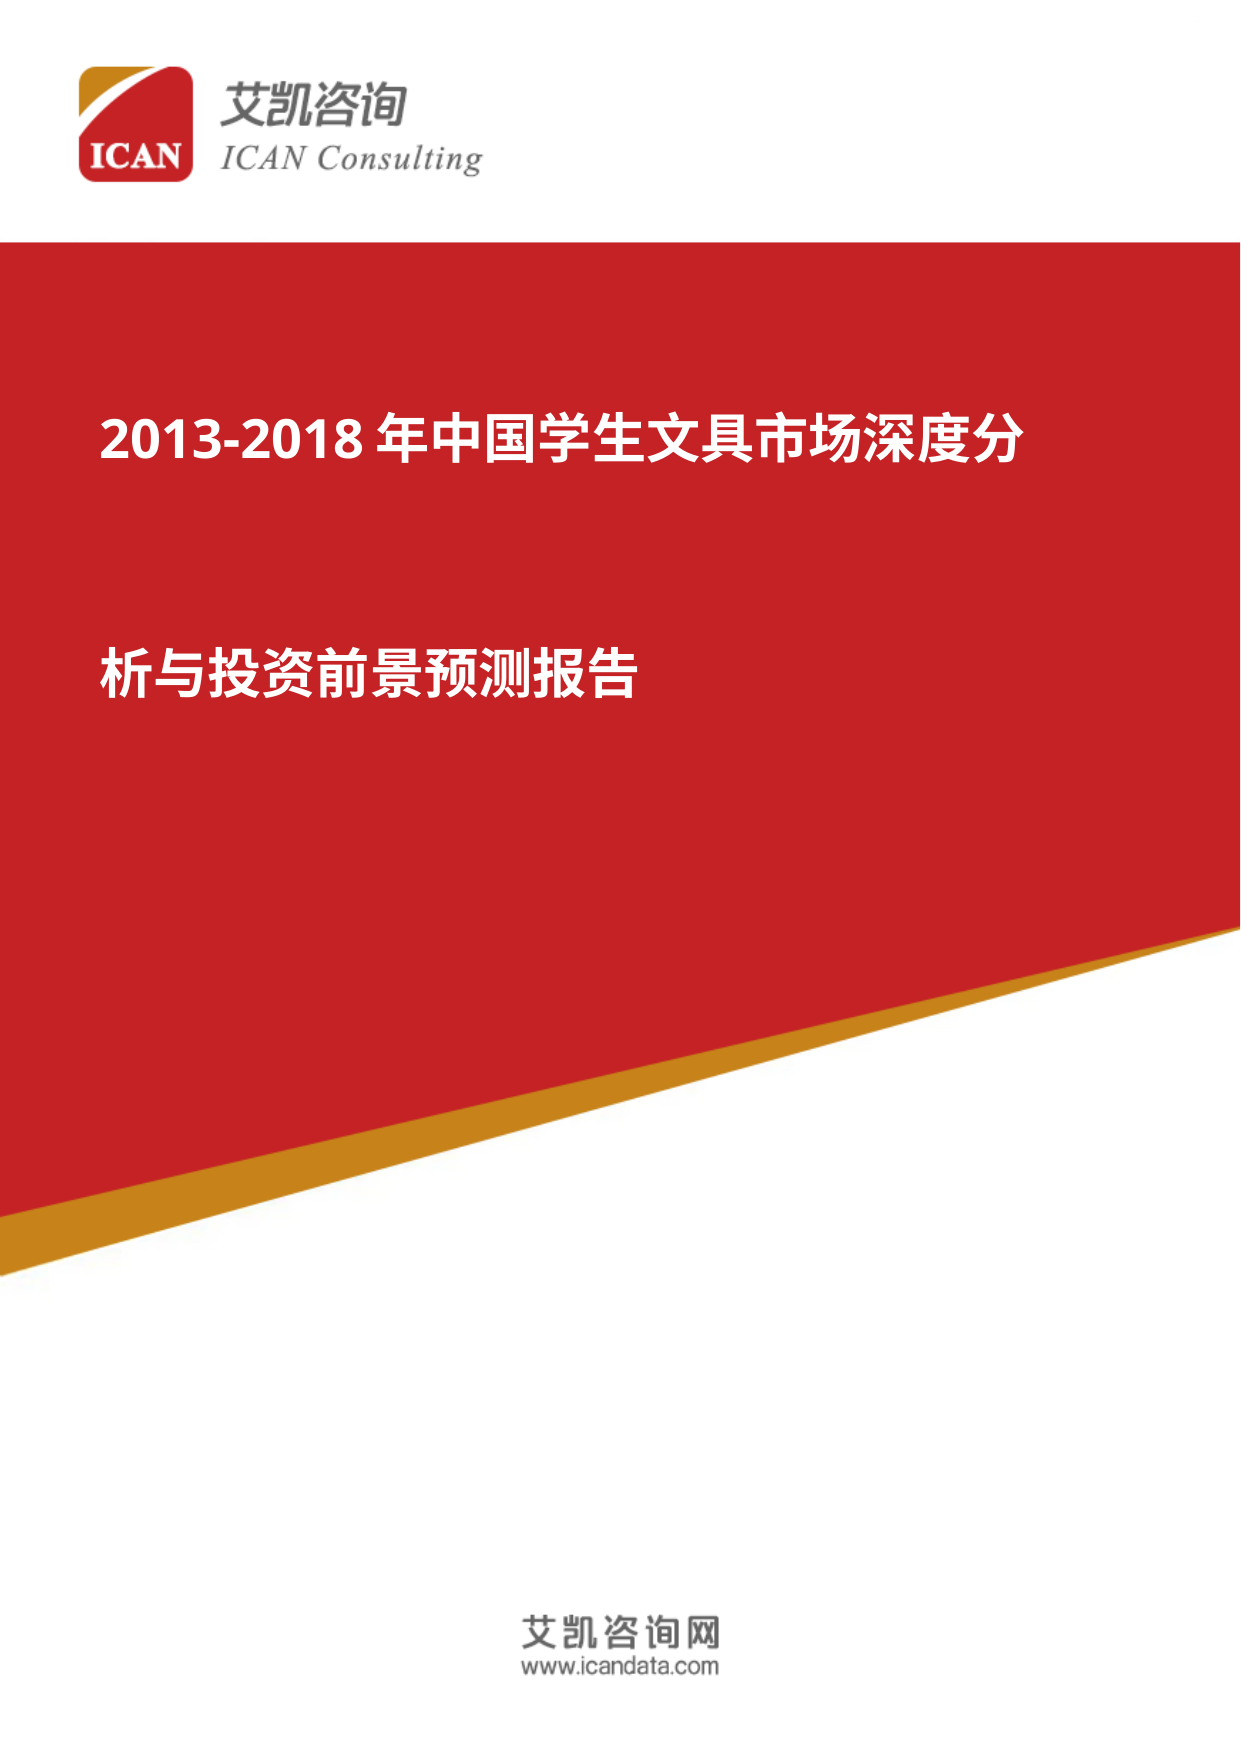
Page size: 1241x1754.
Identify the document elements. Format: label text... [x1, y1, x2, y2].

subtitle 2013-2018年中国学生文具市场深度分析与投资前景预测报告 [99, 386, 1053, 718]
picture [0, 5, 1241, 1754]
